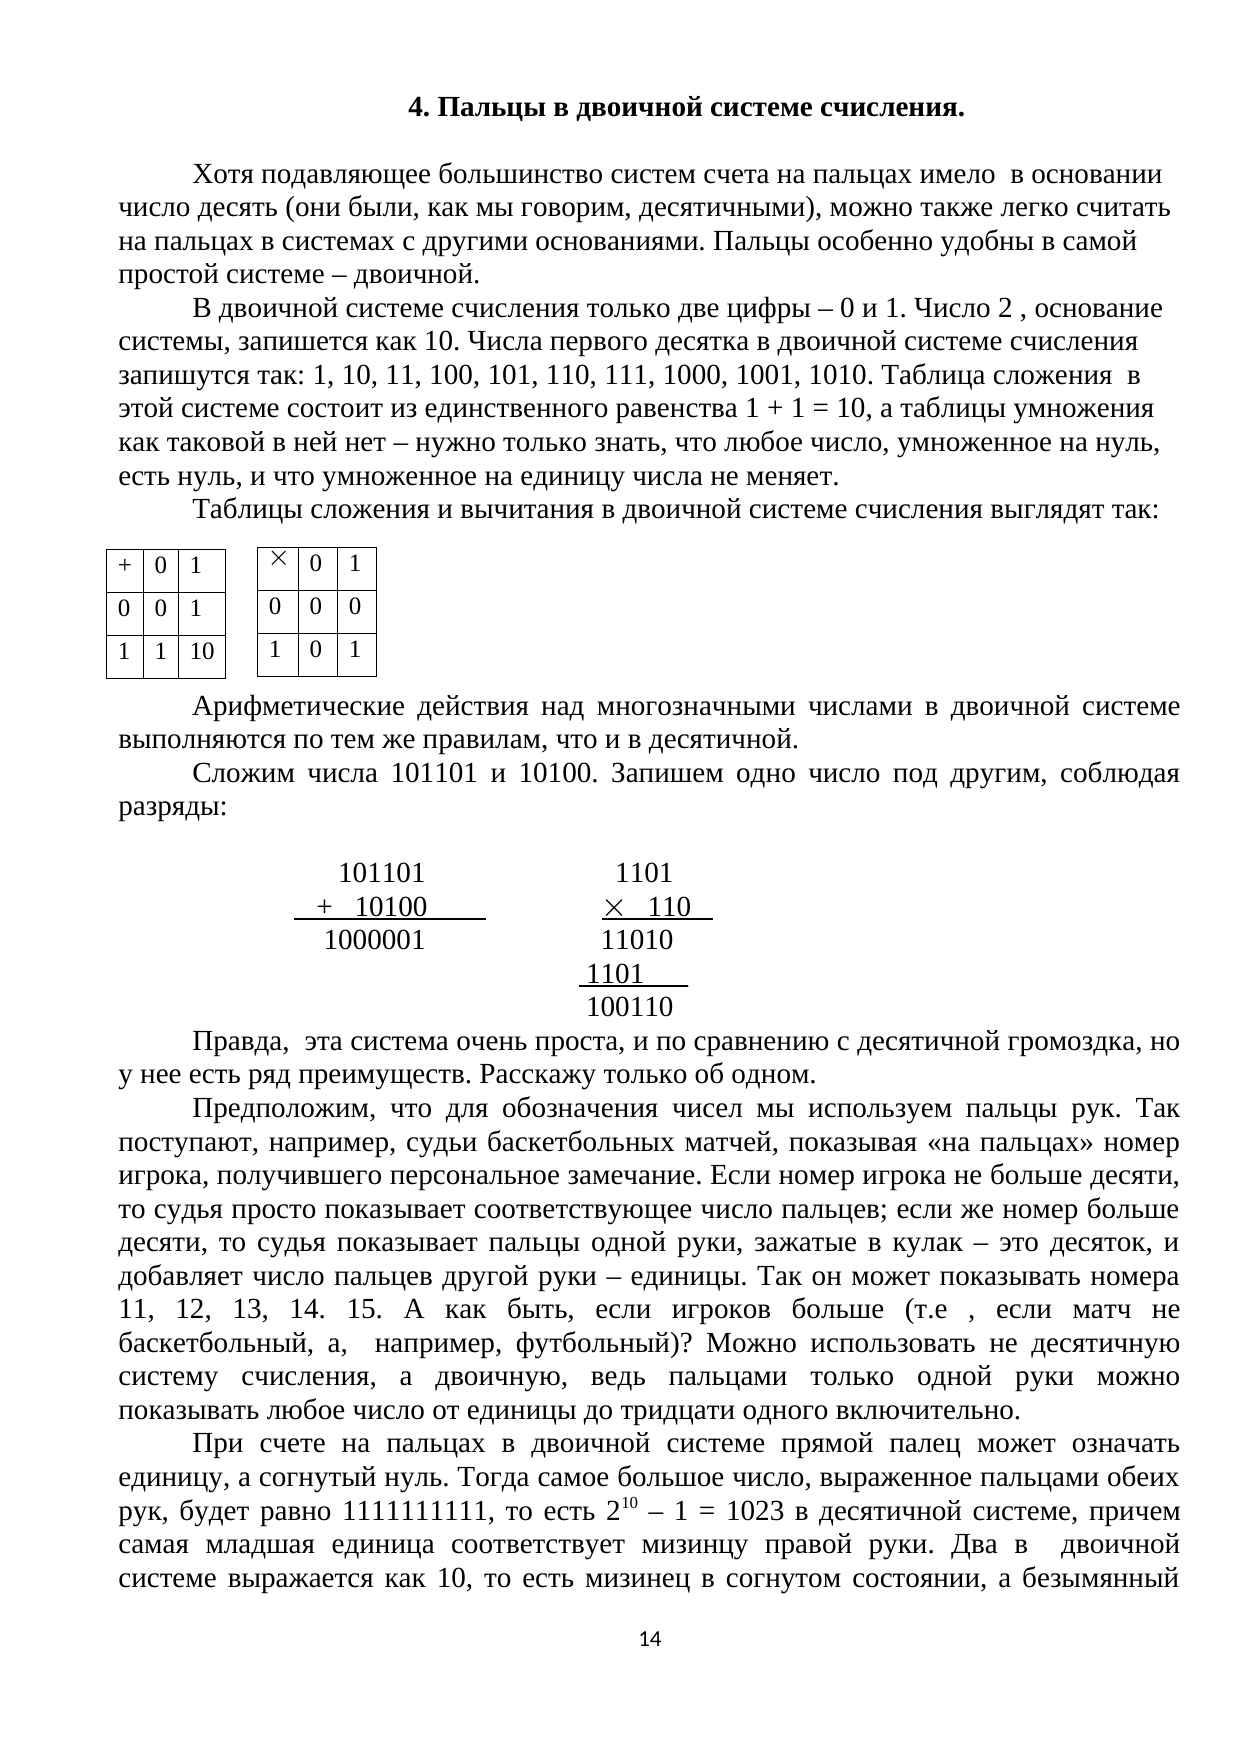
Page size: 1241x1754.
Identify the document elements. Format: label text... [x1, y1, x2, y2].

table_cell 1 [107, 636, 143, 678]
table_cell 0 [144, 593, 178, 635]
table_header [258, 548, 298, 590]
table_cell 0 [258, 591, 298, 633]
table_cell 1 [258, 634, 298, 676]
table_cell 0 [299, 634, 337, 676]
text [118, 1426, 1181, 1593]
text Арифметические действия над многозначными числами в двоичной системе выполняются по тем же правилам, что и в десятичной. [118, 688, 1181, 755]
table_header + [107, 550, 143, 592]
text Таблицы сложения и вычитания в двоичной системе счисления выглядят так: [118, 491, 1181, 525]
table_cell 0 [107, 593, 143, 635]
table_cell 1 [179, 593, 225, 635]
table_header 0 [299, 548, 337, 590]
text + 10100 110 [118, 889, 1181, 922]
table_header 1 [338, 548, 376, 590]
table_cell 0 [338, 591, 376, 633]
text 4. Пальцы в двоичной системе счисления. [118, 89, 1181, 122]
text Предположим, что для обозначения чисел мы используем пальцы рук. Так поступают, например, судьи баскетбольных матчей, показывая «на пальцах» номер игрока, получившего персональное замечание. Если номер игрока не больше десяти, то судья просто показывает соответствующее число пальцев; если же номер больше десяти, то судья показывает пальцы одной руки, зажатые в кулак – это десяток, и добавляет число пальцев другой руки – единицы. Так он может показывать номера 11, 12, 13, 14. 15. А как быть, если игроков больше (т.е , если матч не баскетбольный, а, например, футбольный)? Можно использовать не десятичную систему счисления, а двоичную, ведь пальцами только одной руки можно показывать любое число от единицы до тридцати одного включительно. [118, 1090, 1181, 1426]
table_cell 10 [179, 636, 225, 678]
table_cell 1 [338, 634, 376, 676]
table_header 1 [179, 550, 225, 592]
text Хотя подавляющее большинство систем счета на пальцах имело в основании число десять (они были, как мы говорим, десятичными), можно также легко считать на пальцах в системах с другими основаниями. Пальцы особенно удобны в самой простой системе – двоичной. [118, 156, 1181, 290]
text В двоичной системе счисления только две цифры – 0 и 1. Число 2 , основание системы, запишется как 10. Числа первого десятка в двоичной системе счисления запишутся так: 1, 10, 11, 100, 101, 110, 111, 1000, 1001, 1010. Таблица сложения в этой системе состоит из единственного равенства 1 + 1 = 10, а таблицы умножения как таковой в ней нет – нужно только знать, что любое число, умноженное на нуль, есть нуль, и что умноженное на единицу числа не меняет. [118, 290, 1181, 491]
table_header 0 [144, 550, 178, 592]
text Правда, эта система очень проста, и по сравнению с десятичной громоздка, но у нее есть ряд преимуществ. Расскажу только об одном. [118, 1023, 1181, 1090]
table_cell 0 [299, 591, 337, 633]
text 101101 1101 [118, 855, 1181, 889]
text 1101___ [118, 956, 1181, 989]
table_cell 1 [144, 636, 178, 678]
text Сложим числа 101101 и 10100. Запишем одно число под другим, соблюдая разряды: [118, 755, 1181, 822]
text 100110 [118, 989, 1181, 1023]
text 1000001 11010 [118, 922, 1181, 956]
